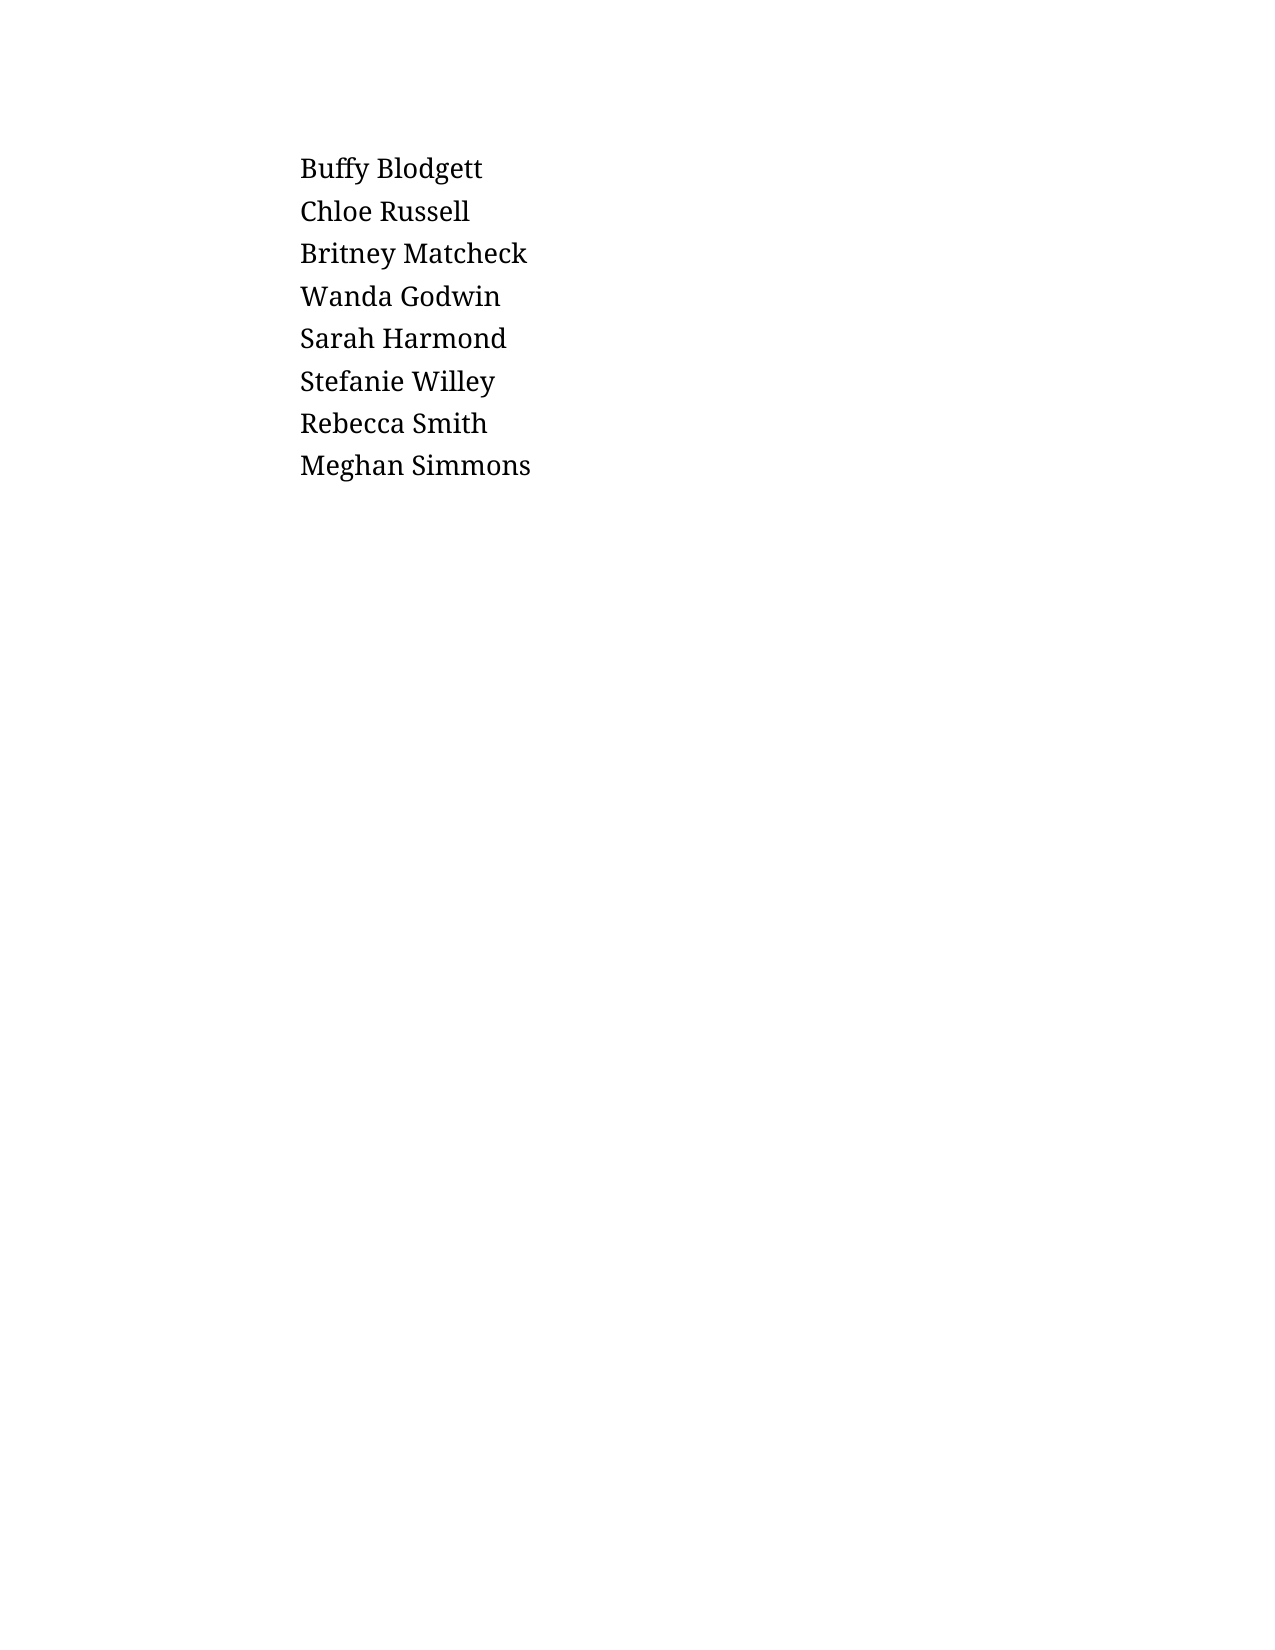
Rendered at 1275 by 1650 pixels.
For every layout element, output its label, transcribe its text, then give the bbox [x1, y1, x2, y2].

text Stefanie Willey [300, 362, 1125, 399]
text Wanda Godwin [300, 277, 1125, 314]
text Rebecca Smith [300, 404, 1125, 441]
text Britney Matcheck [300, 235, 1125, 272]
text Sarah Harmond [300, 319, 1125, 356]
text Buffy Blodgett [300, 150, 1125, 187]
text Meghan Simmons [300, 447, 1125, 484]
text Chloe Russell [300, 192, 1125, 229]
